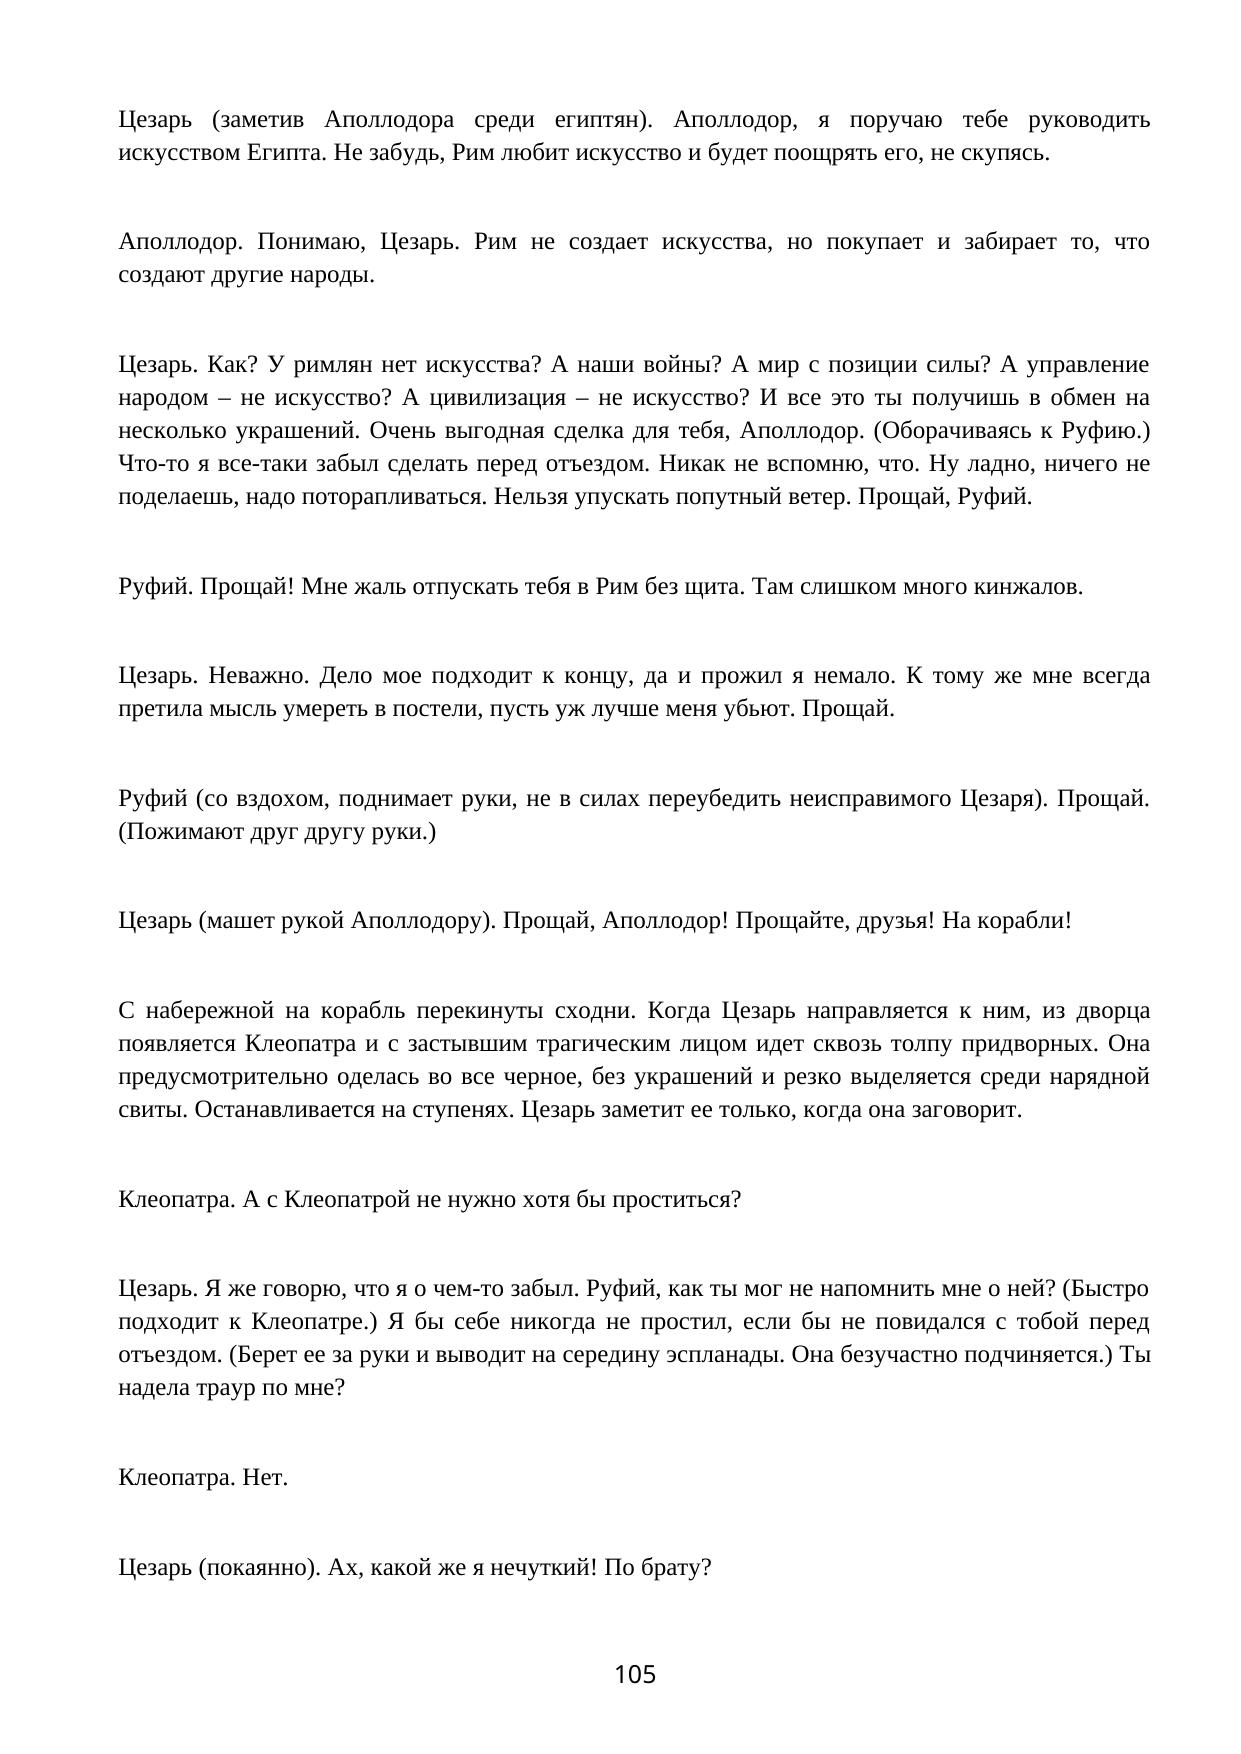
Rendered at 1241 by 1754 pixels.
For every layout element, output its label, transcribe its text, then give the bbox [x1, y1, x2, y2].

text Клеопатра. А с Клеопатрой не нужно хотя бы проститься? [118, 1184, 1152, 1212]
text Цезарь (заметив Аполлодора среди египтян). Аполлодор, я поручаю тебе руководить искусством Египта. Не забудь, Рим любит искусство и будет поощрять его, не скупясь. [118, 104, 1152, 166]
text Цезарь (покаянно). Ах, какой же я нечуткий! По брату? [118, 1552, 1152, 1580]
text Цезарь. Как? У римлян нет искусства? А наши войны? А мир с позиции силы? А управление народом – не искусство? А цивилизация – не искусство? И все это ты получишь в обмен на несколько украшений. Очень выгодная сделка для тебя, Аполлодор. (Оборачиваясь к Руфию.) Что-то я все-таки забыл сделать перед отъездом. Никак не вспомню, что. Ну ладно, ничего не поделаешь, надо поторапливаться. Нельзя упускать попутный ветер. Прощай, Руфий. [118, 349, 1152, 510]
text Руфий. Прощай! Мне жаль отпускать тебя в Рим без щита. Там слишком много кинжалов. [118, 571, 1152, 599]
text С набережной на корабль перекинуты сходни. Когда Цезарь направляется к ним, из дворца появляется Клеопатра и с застывшим трагическим лицом идет сквозь толпу придворных. Она предусмотрительно оделась во все черное, без украшений и резко выделяется среди нарядной свиты. Останавливается на ступенях. Цезарь заметит ее только, когда она заговорит. [118, 995, 1152, 1123]
text Цезарь. Я же говорю, что я о чем-то забыл. Руфий, как ты мог не напомнить мне о ней? (Быстро подходит к Клеопатре.) Я бы себе никогда не простил, если бы не повидался с тобой перед отъездом. (Берет ее за руки и выводит на середину эспланады. Она безучастно подчиняется.) Ты надела траур по мне? [118, 1273, 1152, 1401]
text Руфий (со вздохом, поднимает руки, не в силах переубедить неисправимого Цезаря). Прощай. (Пожимают друг другу руки.) [118, 783, 1152, 845]
text Клеопатра. Нет. [118, 1462, 1152, 1491]
text Аполлодор. Понимаю, Цезарь. Рим не создает искусства, но покупает и забирает то, что создают другие народы. [118, 226, 1152, 288]
text Цезарь (машет рукой Аполлодору). Прощай, Аполлодор! Прощайте, друзья! На корабли! [118, 906, 1152, 934]
text Цезарь. Неважно. Дело мое подходит к концу, да и прожил я немало. К тому же мне всегда претила мысль умереть в постели, пусть уж лучше меня убьют. Прощай. [118, 660, 1152, 722]
